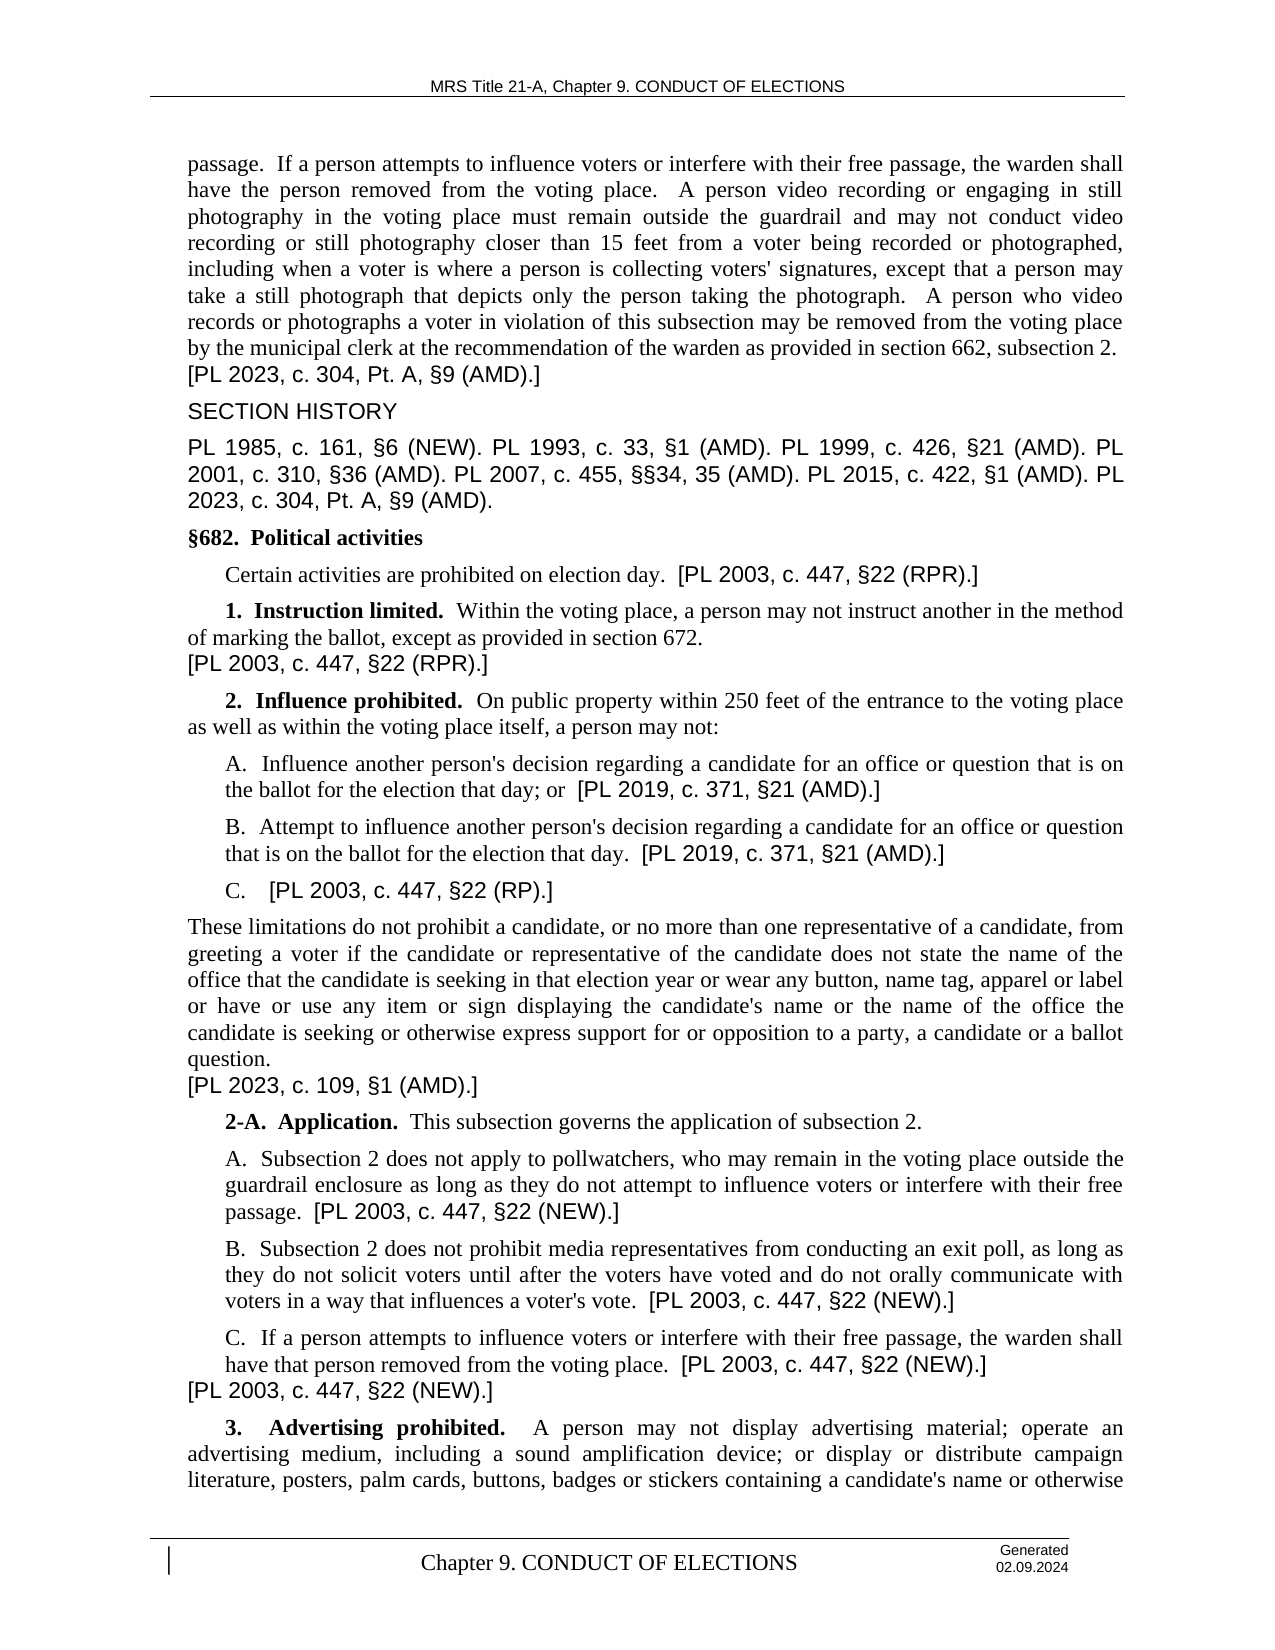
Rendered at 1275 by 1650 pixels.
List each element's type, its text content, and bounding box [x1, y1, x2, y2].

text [187, 150, 1125, 361]
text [187, 1414, 1125, 1493]
text [PL 2003, c. 447, §22 (RPR).] [187, 650, 1125, 677]
text [PL 2023, c. 109, §1 (AMD).] [187, 1072, 1125, 1098]
text [PL 2023, c. 304, Pt. A, §9 (AMD).] [187, 361, 1125, 387]
text SECTION HISTORY [187, 398, 1125, 424]
text §682. Political activities [187, 524, 1125, 550]
text 1. Instruction limited. Within the voting place, a person may not instruct another in the method of marking the ballot, except as provided in section 672. [187, 597, 1125, 650]
text 2-A. Application. This subsection governs the application of subsection 2. [187, 1108, 1125, 1135]
text B. Attempt to influence another person's decision regarding a candidate for an office or question that is on the ballot for the election that day. [PL 2019, c. 371, §21 (AMD).] [225, 813, 1125, 866]
text A. Influence another person's decision regarding a candidate for an office or question that is on the ballot for the election that day; or [PL 2019, c. 371, §21 (AMD).] [225, 750, 1125, 803]
text B. Subsection 2 does not prohibit media representatives from conducting an exit poll, as long as they do not solicit voters until after the voters have voted and do not orally communicate with voters in a way that influences a voter's vote. [PL 2003, c. 447, §22 (NEW).] [225, 1235, 1125, 1314]
text A. Subsection 2 does not apply to pollwatchers, who may remain in the voting place outside the guardrail enclosure as long as they do not attempt to influence voters or interfere with their free passage. [PL 2003, c. 447, §22 (NEW).] [225, 1145, 1125, 1224]
text 2. Influence prohibited. On public property within 250 feet of the entrance to the voting place as well as within the voting place itself, a person may not: [187, 687, 1125, 740]
text [PL 2003, c. 447, §22 (NEW).] [187, 1377, 1125, 1403]
text PL 1985, c. 161, §6 (NEW). PL 1993, c. 33, §1 (AMD). PL 1999, c. 426, §21 (AMD). PL 2001, c. 310, §36 (AMD). PL 2007, c. 455, §§34, 35 (AMD). PL 2015, c. 422, §1 (AMD). PL 2023, c. 304, Pt. A, §9 (AMD). [187, 434, 1125, 513]
text Certain activities are prohibited on election day. [PL 2003, c. 447, §22 (RPR).] [187, 561, 1125, 587]
text C. If a person attempts to influence voters or interfere with their free passage, the warden shall have that person removed from the voting place. [PL 2003, c. 447, §22 (NEW).] [225, 1324, 1125, 1377]
text These limitations do not prohibit a candidate, or no more than one representative of a candidate, from greeting a voter if the candidate or representative of the candidate does not state the name of the office that the candidate is seeking in that election year or wear any button, name tag, apparel or label or have or use any item or sign displaying the candidate's name or the name of the office the candidate is seeking or otherwise express support for or opposition to a party, a candidate or a ballot question. [187, 913, 1125, 1072]
text C. [PL 2003, c. 447, §22 (RP).] [225, 877, 1125, 903]
